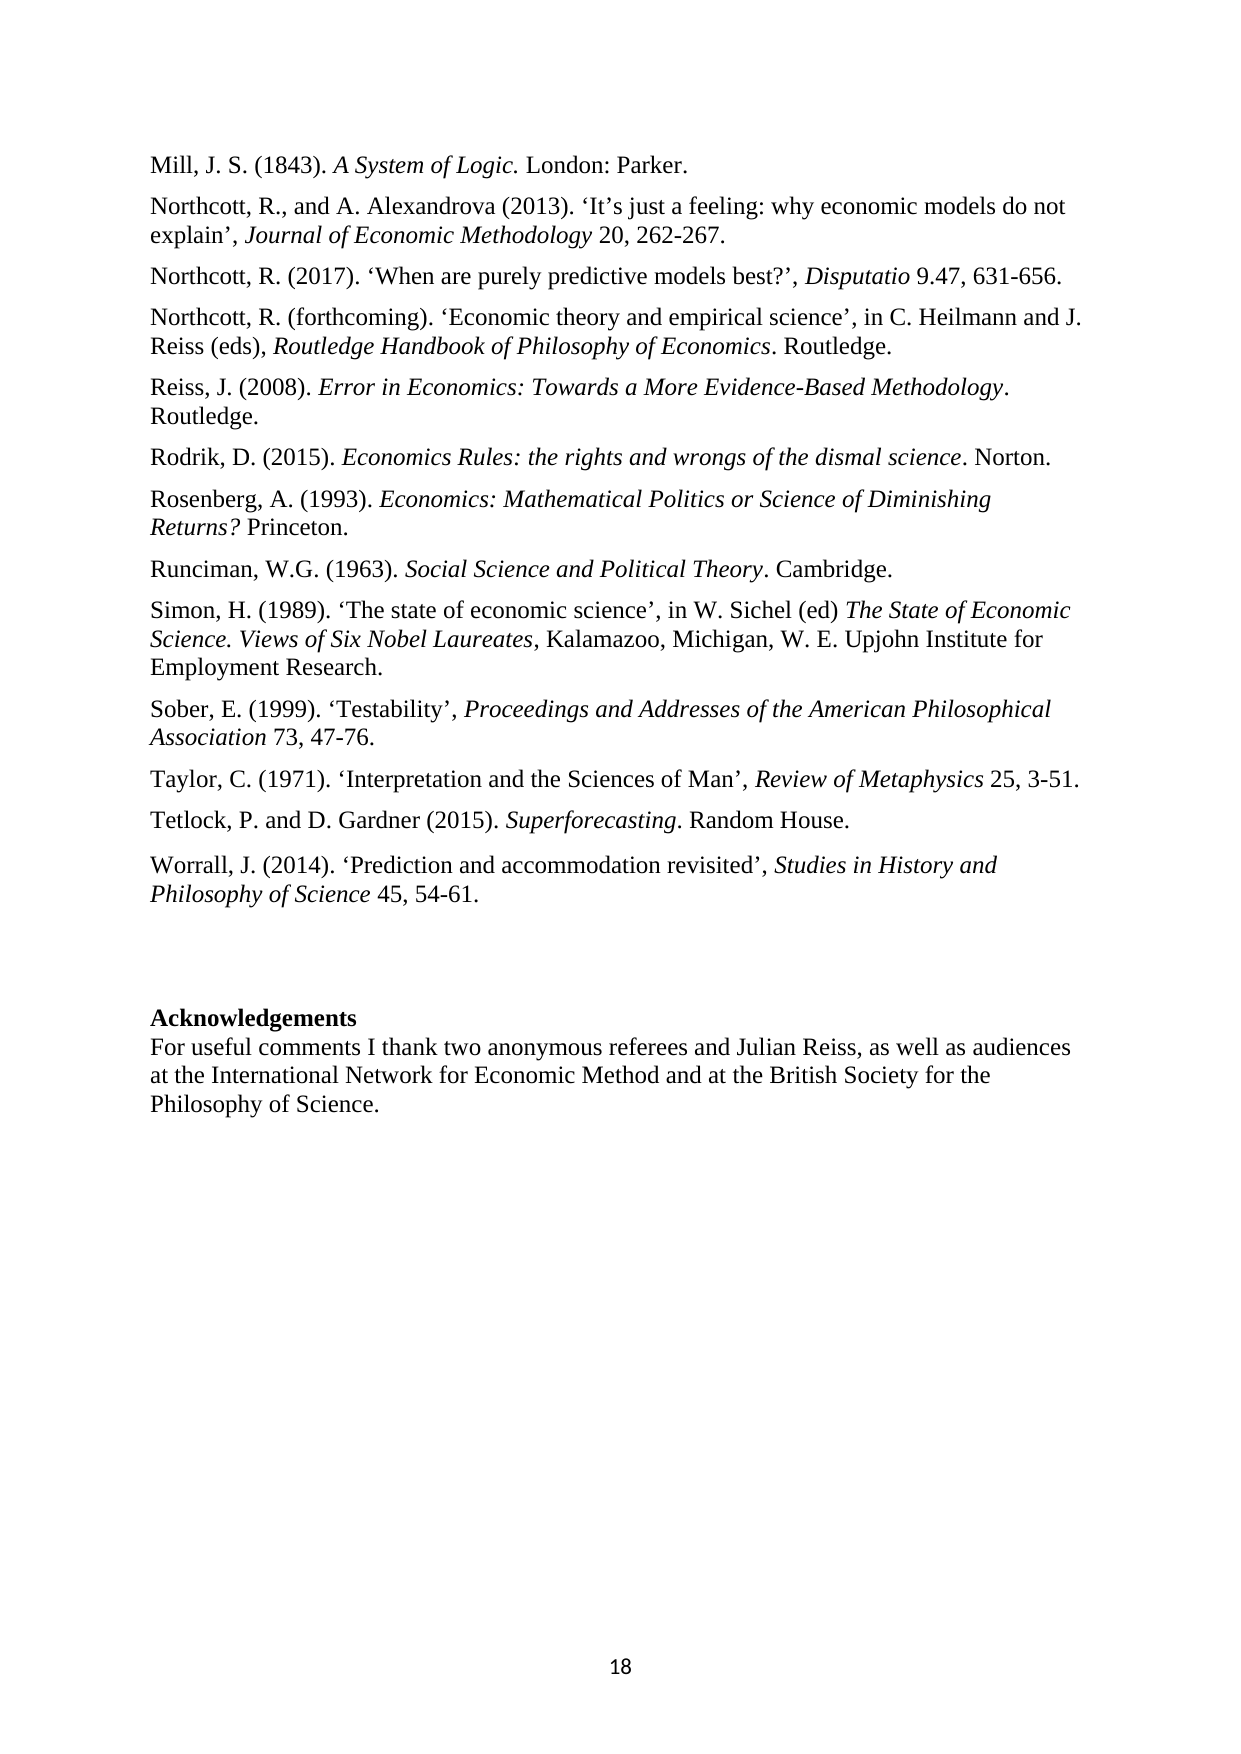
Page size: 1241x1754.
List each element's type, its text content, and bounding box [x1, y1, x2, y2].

text Mill, J. S. (1843). A System of Logic. London: Parker. [150, 150, 1090, 179]
text Northcott, R. (2017). ‘When are purely predictive models best?’, Disputatio 9.47, 631-656. [150, 261, 1090, 290]
text Simon, H. (1989). ‘The state of economic science’, in W. Sichel (ed) The State of Economic Science. Views of Six Nobel Laureates, Kalamazoo, Michigan, W. E. Upjohn Institute for Employment Research. [150, 595, 1090, 681]
text Sober, E. (1999). ‘Testability’, Proceedings and Addresses of the American Philosophical Association 73, 47-76. [150, 694, 1090, 751]
text Northcott, R., and A. Alexandrova (2013). ‘It’s just a feeling: why economic models do not explain’, Journal of Economic Methodology 20, 262-267. [150, 191, 1090, 249]
text For useful comments I thank two anonymous referees and Julian Reiss, as well as audiences at the International Network for Economic Method and at the British Society for the Philosophy of Science. [150, 1032, 1090, 1118]
text Runciman, W.G. (1963). Social Science and Political Theory. Cambridge. [150, 554, 1090, 582]
text Taylor, C. (1971). ‘Interpretation and the Sciences of Man’, Review of Metaphysics 25, 3-51. [150, 764, 1090, 792]
text Reiss, J. (2008). Error in Economics: Towards a More Evidence-Based Methodology. Routledge. [150, 372, 1090, 430]
text Worrall, J. (2014). ‘Prediction and accommodation revisited’, Studies in History and Philosophy of Science 45, 54-61. [150, 850, 1090, 908]
text Rodrik, D. (2015). Economics Rules: the rights and wrongs of the dismal science. Norton. [150, 442, 1090, 471]
text Rosenberg, A. (1993). Economics: Mathematical Politics or Science of Diminishing Returns? Princeton. [150, 484, 1090, 541]
text Tetlock, P. and D. Gardner (2015). Superforecasting. Random House. [150, 805, 1090, 834]
text Northcott, R. (forthcoming). ‘Economic theory and empirical science’, in C. Heilmann and J. Reiss (eds), Routledge Handbook of Philosophy of Economics. Routledge. [150, 302, 1090, 360]
text Acknowledgements [150, 1003, 1090, 1032]
